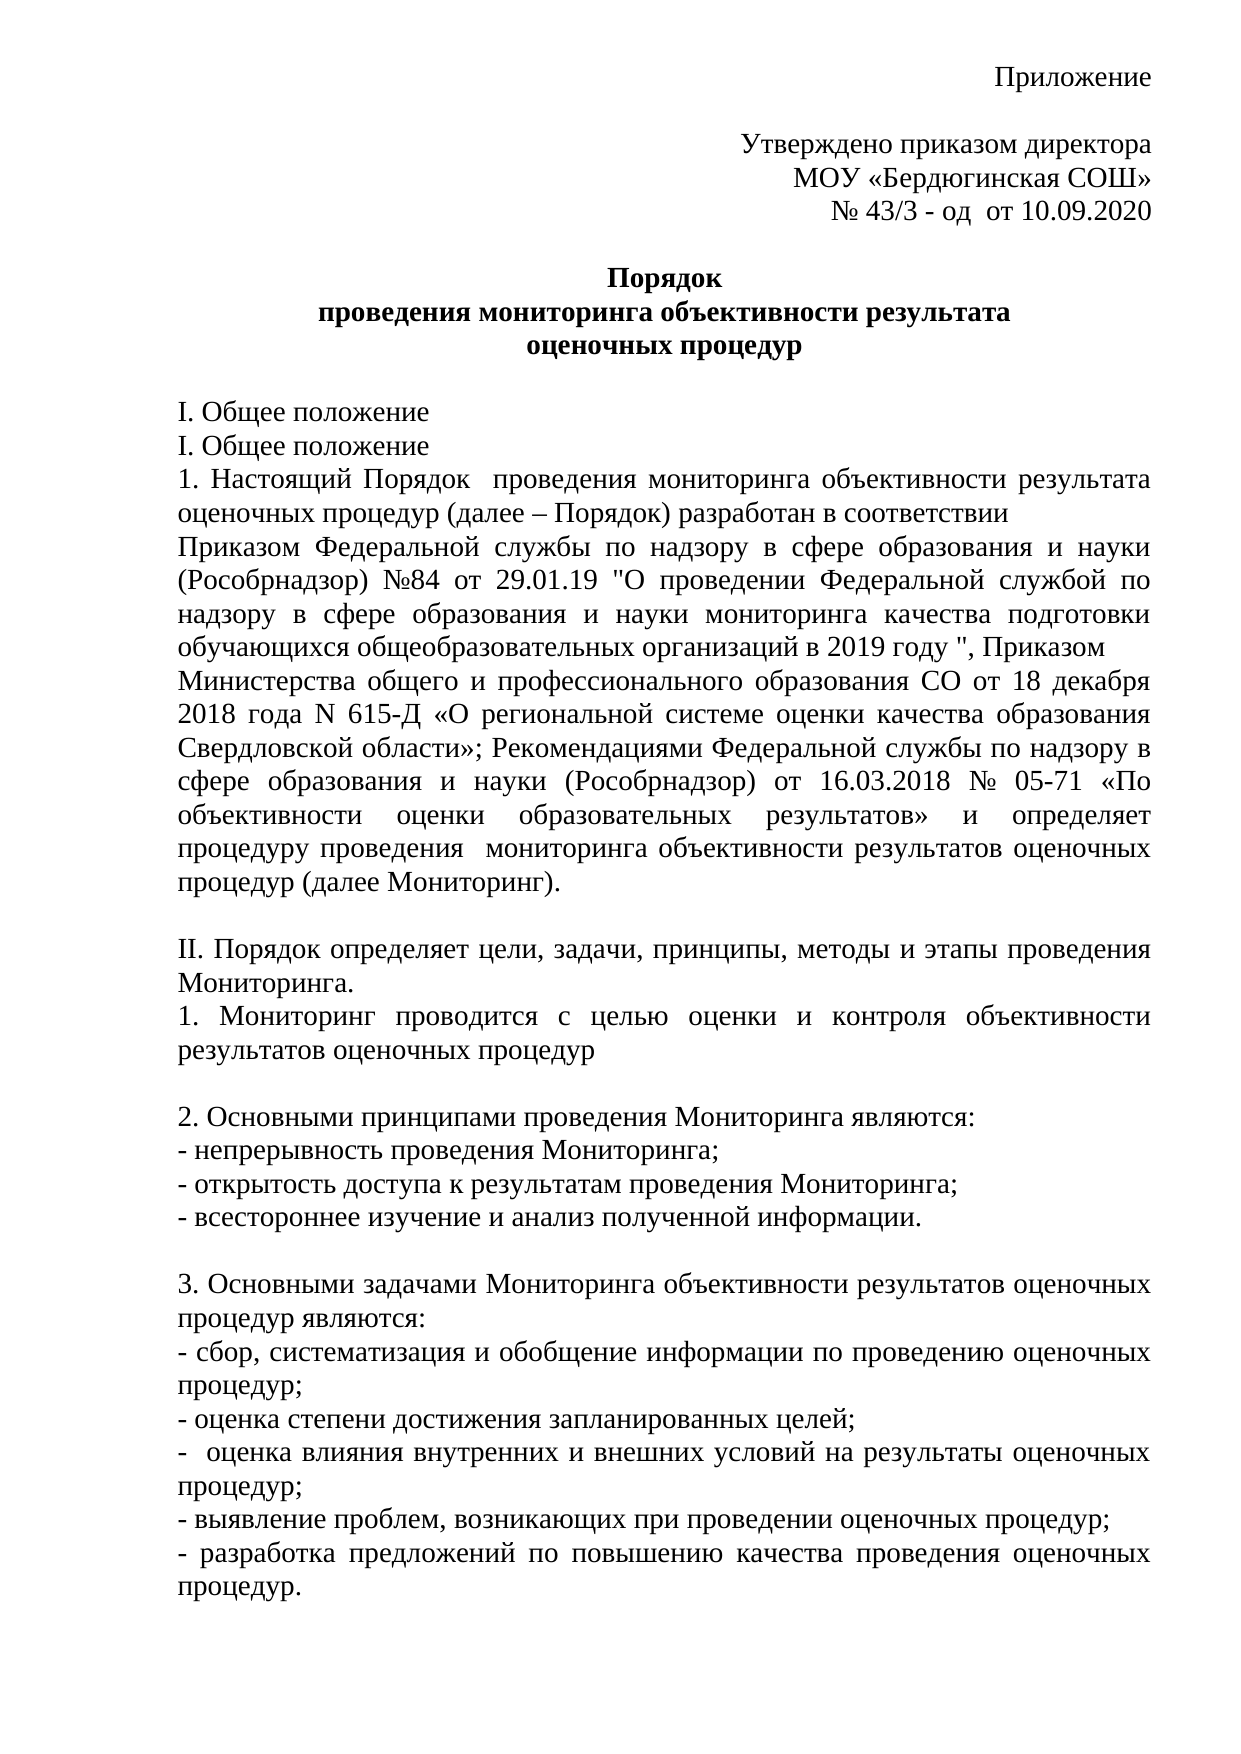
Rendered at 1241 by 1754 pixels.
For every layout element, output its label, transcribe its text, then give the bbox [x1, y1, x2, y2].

text - сбор, систематизация и обобщение информации по проведению оценочных процедур; [177, 1334, 1152, 1401]
text I. Общее положение [177, 394, 1152, 428]
text 1. Мониторинг проводится с целью оценки и контроля объективности результатов оценочных процедур [177, 998, 1152, 1065]
text - выявление проблем, возникающих при проведении оценочных процедур; [177, 1501, 1152, 1535]
text 2. Основными принципами проведения Мониторинга являются: [177, 1099, 1152, 1132]
text оценочных процедур [177, 327, 1152, 361]
text МОУ «Бердюгинская СОШ» [177, 160, 1152, 193]
text 1. Настоящий Порядок проведения мониторинга объективности результата оценочных процедур (далее – Порядок) разработан в соответствии [177, 462, 1152, 529]
text - непрерывность проведения Мониторинга; [177, 1132, 1152, 1166]
text - разработка предложений по повышению качества проведения оценочных процедур. [177, 1535, 1152, 1602]
text Приложение [177, 59, 1152, 93]
text Порядок [177, 260, 1152, 294]
text проведения мониторинга объективности результата [177, 294, 1152, 327]
text I. Общее положение [177, 428, 1152, 462]
text - всестороннее изучение и анализ полученной информации. [177, 1199, 1152, 1233]
text № 43/3 - од от 10.09.2020 [177, 193, 1152, 227]
text - открытость доступа к результатам проведения Мониторинга; [177, 1166, 1152, 1199]
text - оценка степени достижения запланированных целей; [177, 1401, 1152, 1434]
text Министерства общего и профессионального образования СО от 18 декабря 2018 года N 615-Д «О региональной системе оценки качества образования Свердловской области»; Рекомендациями Федеральной службы по надзору в сфере образования и науки (Рособрнадзор) от 16.03.2018 № 05-71 «По объективности оценки образовательных результатов» и определяет процедуру проведения мониторинга объективности результатов оценочных процедур (далее Мониторинг). [177, 663, 1152, 898]
text II. Порядок определяет цели, задачи, принципы, методы и этапы проведения Мониторинга. [177, 931, 1152, 998]
text Приказом Федеральной службы по надзору в сфере образования и науки (Рособрнадзор) №84 от 29.01.19 "О проведении Федеральной службой по надзору в сфере образования и науки мониторинга качества подготовки обучающихся общеобразовательных организаций в 2019 году ", Приказом [177, 529, 1152, 663]
text 3. Основными задачами Мониторинга объективности результатов оценочных процедур являются: [177, 1267, 1152, 1334]
text - оценка влияния внутренних и внешних условий на результаты оценочных процедур; [177, 1434, 1152, 1501]
text Утверждено приказом директора [177, 126, 1152, 160]
